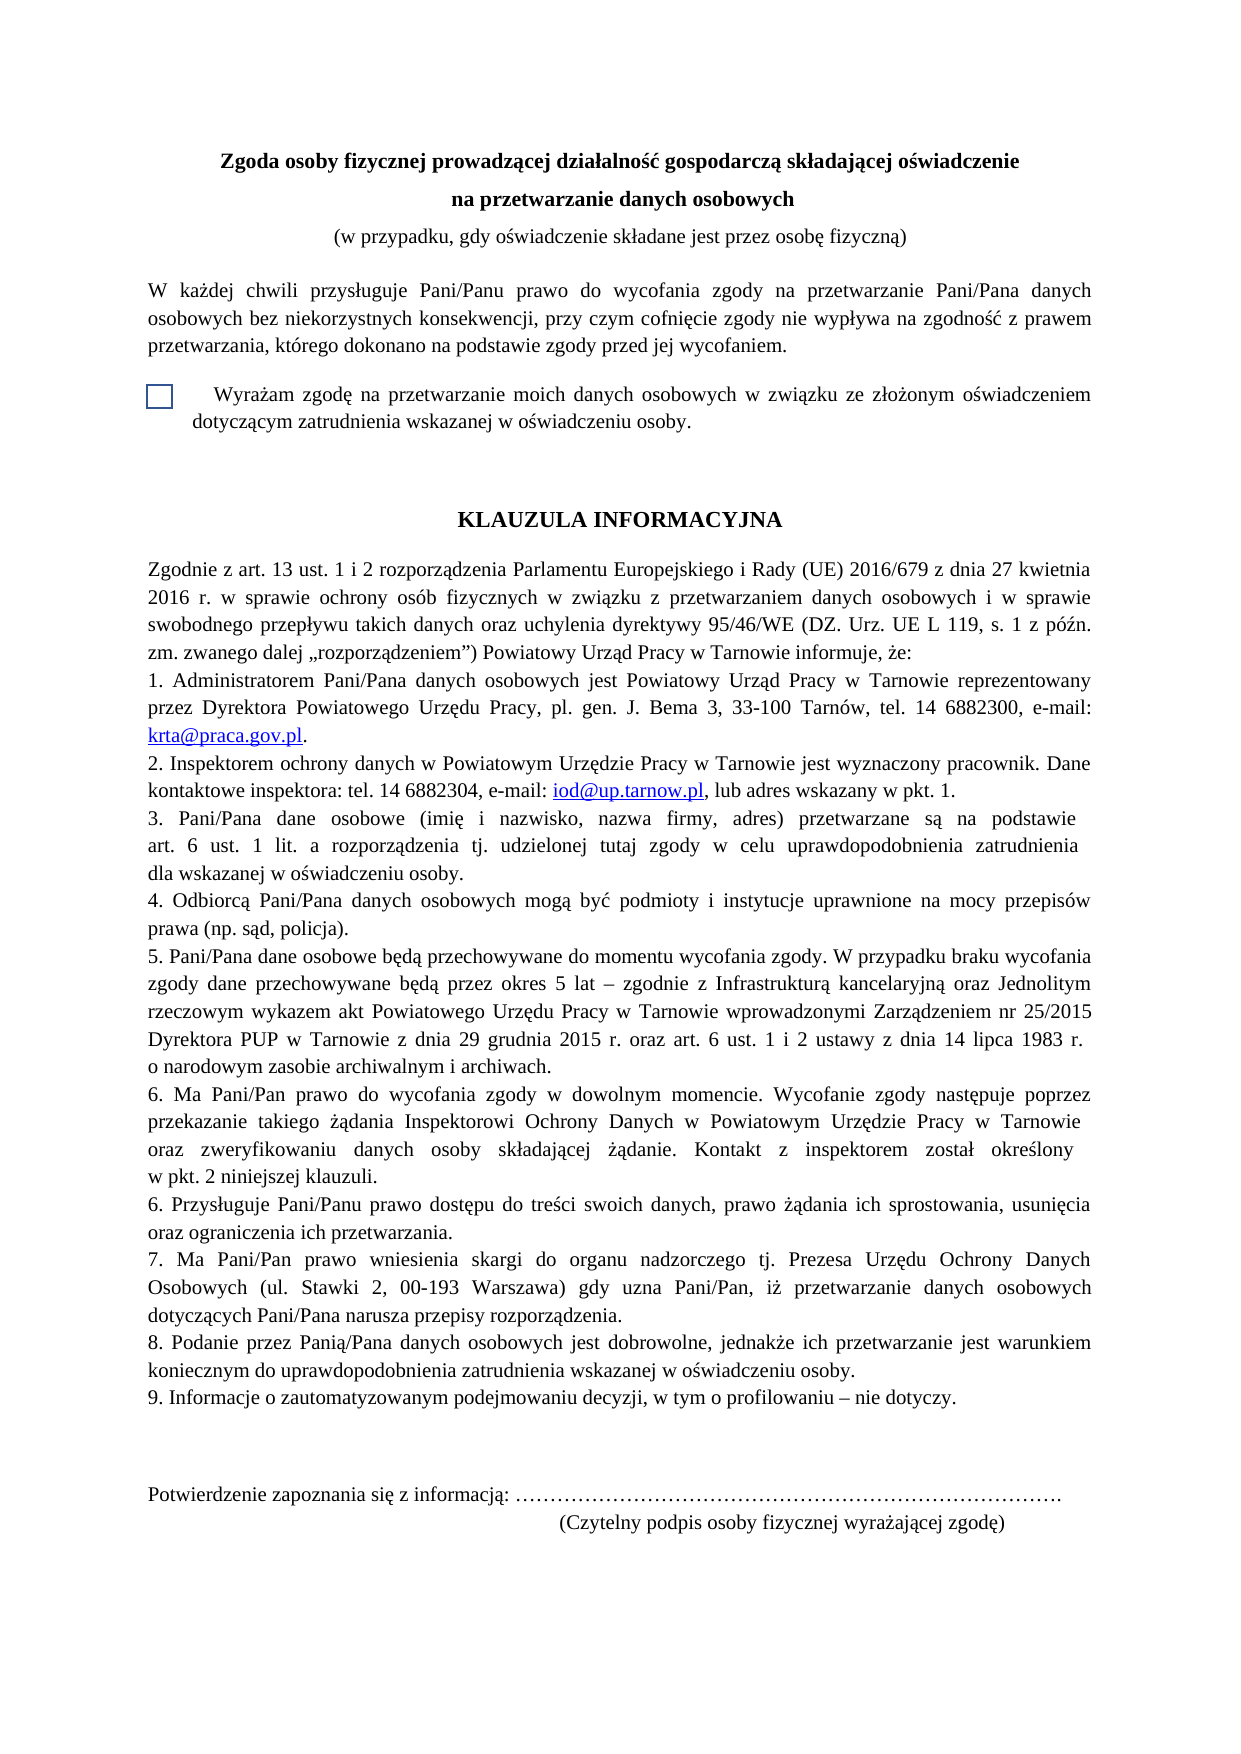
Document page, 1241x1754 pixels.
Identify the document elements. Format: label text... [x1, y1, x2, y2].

text 4. Odbiorcą Pani/Pana danych osobowych mogą być podmioty i instytucje uprawnione na mocy przepisów prawa (np. sąd, policja). [148, 888, 1092, 940]
text (Czytelny podpis osoby fizycznej wyrażającej zgodę) [148, 1510, 1092, 1534]
text 8. Podanie przez Panią/Pana danych osobowych jest dobrowolne, jednakże ich przetwarzanie jest warunkiem koniecznym do uprawdopodobnienia zatrudnienia wskazanej w oświadczeniu osoby. [148, 1330, 1092, 1382]
text W każdej chwili przysługuje Pani/Panu prawo do wycofania zgody na przetwarzanie Pani/Pana danych osobowych bez niekorzystnych konsekwencji, przy czym cofnięcie zgody nie wypływa na zgodność z prawem przetwarzania, którego dokonano na podstawie zgody przed jej wycofaniem. [148, 278, 1092, 357]
text 3. Pani/Pana dane osobowe (imię i nazwisko, nazwa firmy, adres) przetwarzane są na podstawie art. 6 ust. 1 lit. a rozporządzenia tj. udzielonej tutaj zgody w celu uprawdopodobnienia zatrudnienia dla wskazanej w oświadczeniu osoby. [148, 806, 1092, 885]
text Zgoda osoby fizycznej prowadzącej działalność gospodarczą składającej oświadczenie [148, 148, 1092, 174]
text 9. Informacje o zautomatyzowanym podejmowaniu decyzji, w tym o profilowaniu – nie dotyczy. [148, 1385, 1092, 1409]
text 2. Inspektorem ochrony danych w Powiatowym Urzędzie Pracy w Tarnowie jest wyznaczony pracownik. Dane kontaktowe inspektora: tel. 14 6882304, e-mail: iod@up.tarnow.pl, lub adres wskazany w pkt. 1. [148, 750, 1092, 802]
text (w przypadku, gdy oświadczenie składane jest przez osobę fizyczną) [148, 224, 1092, 248]
text 6. Przysługuje Pani/Panu prawo dostępu do treści swoich danych, prawo żądania ich sprostowania, usunięcia oraz ograniczenia ich przetwarzania. [148, 1192, 1092, 1244]
text 6. Ma Pani/Pan prawo do wycofania zgody w dowolnym momencie. Wycofanie zgody następuje poprzez przekazanie takiego żądania Inspektorowi Ochrony Danych w Powiatowym Urzędzie Pracy w Tarnowie oraz zweryfikowaniu danych osoby składającej żądanie. Kontakt z inspektorem został określony w pkt. 2 niniejszej klauzuli. [148, 1082, 1092, 1188]
text 5. Pani/Pana dane osobowe będą przechowywane do momentu wycofania zgody. W przypadku braku wycofania zgody dane przechowywane będą przez okres 5 lat – zgodnie z Infrastrukturą kancelaryjną oraz Jednolitym rzeczowym wykazem akt Powiatowego Urzędu Pracy w Tarnowie wprowadzonymi Zarządzeniem nr 25/2015 Dyrektora PUP w Tarnowie z dnia 29 grudnia 2015 r. oraz art. 6 ust. 1 i 2 ustawy z dnia 14 lipca 1983 r. o narodowym zasobie archiwalnym i archiwach. [148, 944, 1092, 1078]
text Wyrażam zgodę na przetwarzanie moich danych osobowych w związku ze złożonym oświadczeniem dotyczącym zatrudnienia wskazanej w oświadczeniu osoby. [148, 382, 1092, 433]
text 7. Ma Pani/Pan prawo wniesienia skargi do organu nadzorczego tj. Prezesa Urzędu Ochrony Danych Osobowych (ul. Stawki 2, 00-193 Warszawa) gdy uzna Pani/Pan, iż przetwarzanie danych osobowych dotyczących Pani/Pana narusza przepisy rozporządzenia. [148, 1247, 1092, 1327]
text Zgodnie z art. 13 ust. 1 i 2 rozporządzenia Parlamentu Europejskiego i Rady (UE) 2016/679 z dnia 27 kwietnia 2016 r. w sprawie ochrony osób fizycznych w związku z przetwarzaniem danych osobowych i w sprawie swobodnego przepływu takich danych oraz uchylenia dyrektywy 95/46/WE (DZ. Urz. UE L 119, s. 1 z późn. zm. zwanego dalej „rozporządzeniem”) Powiatowy Urząd Pracy w Tarnowie informuje, że: [148, 557, 1092, 664]
text 1. Administratorem Pani/Pana danych osobowych jest Powiatowy Urząd Pracy w Tarnowie reprezentowany przez Dyrektora Powiatowego Urzędu Pracy, pl. gen. J. Bema 3, 33-100 Tarnów, tel. 14 6882300, e-mail: krta@praca.gov.pl. [148, 668, 1092, 747]
text Potwierdzenie zapoznania się z informacją: ……………………………………………………………………. [148, 1482, 1092, 1506]
text na przetwarzanie danych osobowych [148, 186, 1092, 211]
text KLAUZULA INFORMACYJNA [148, 506, 1092, 532]
